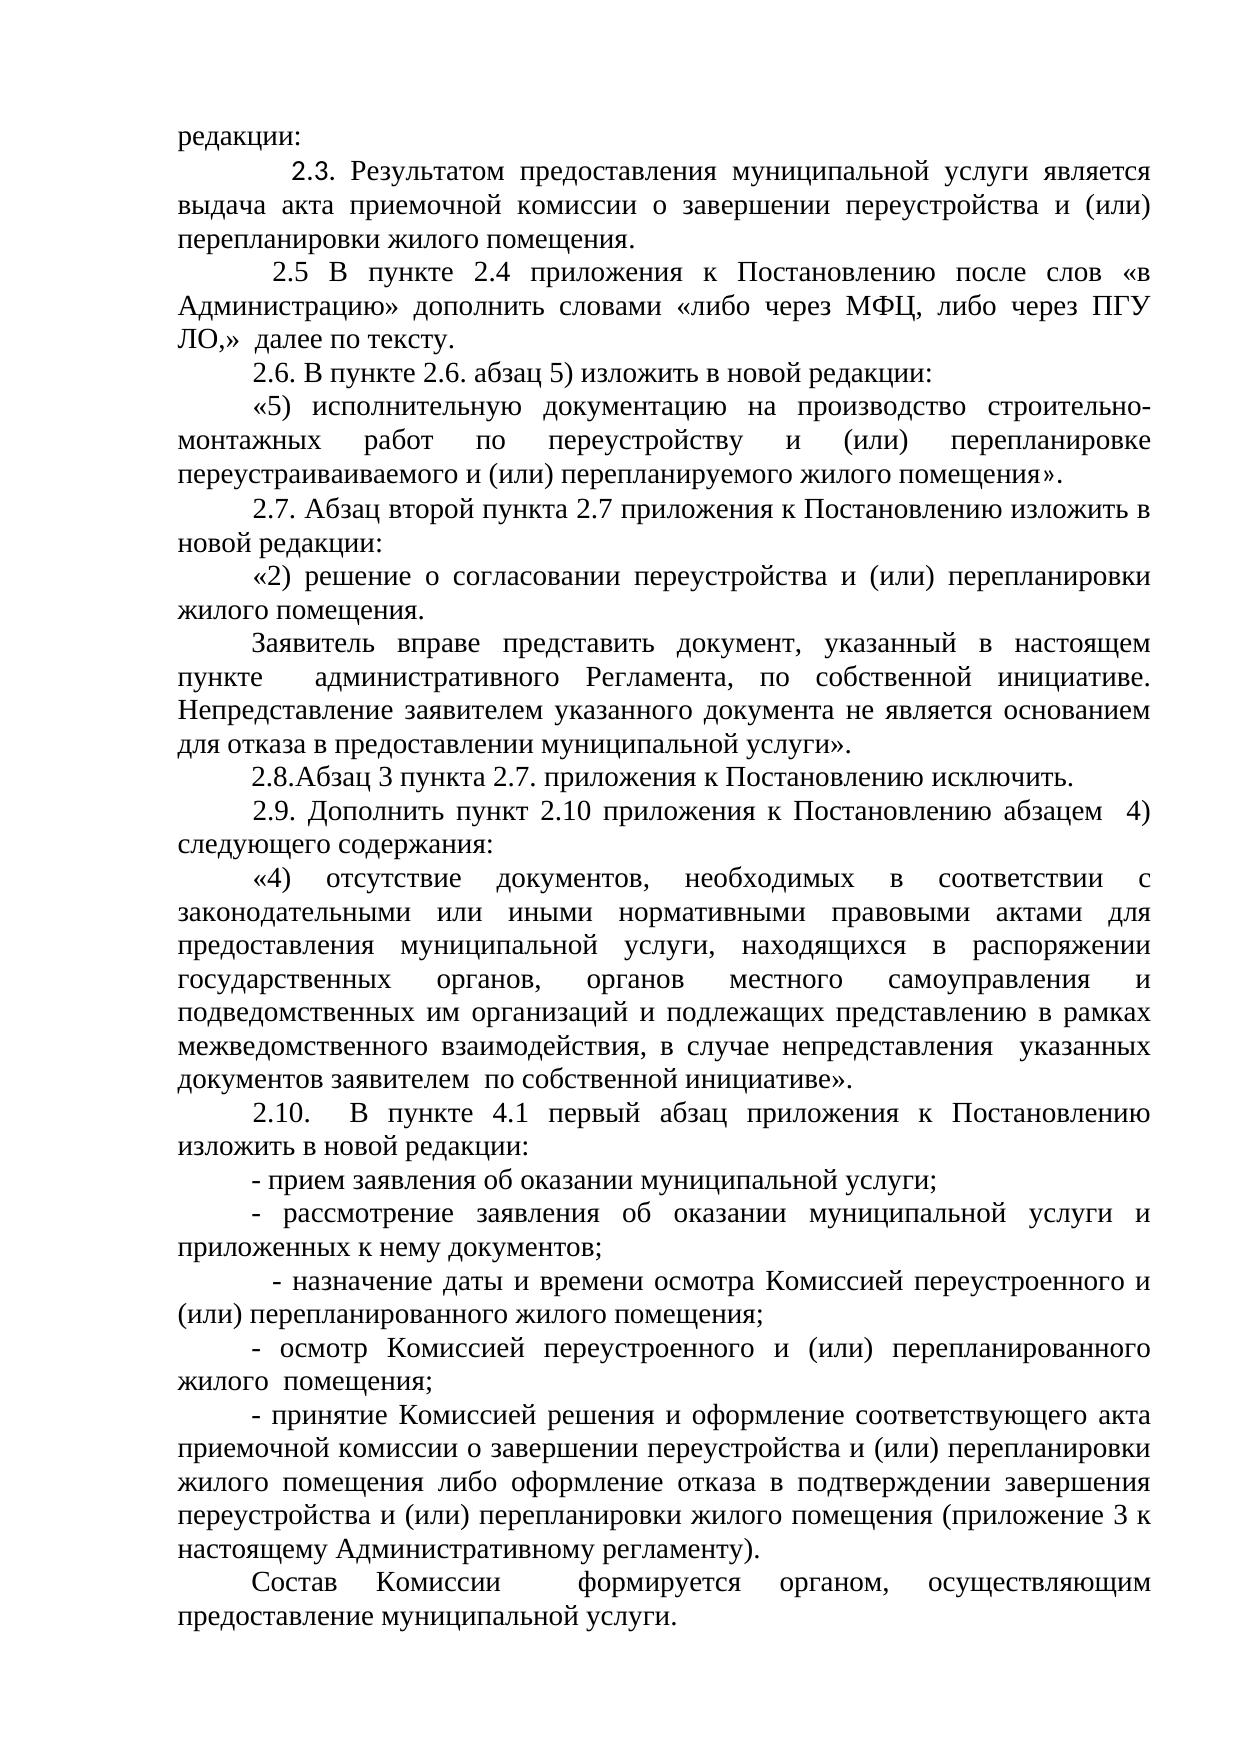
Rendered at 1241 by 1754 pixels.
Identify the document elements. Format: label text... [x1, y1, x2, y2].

text - осмотр Комиссией переустроенного и (или) перепланированного жилого помещения; [177, 1330, 1152, 1397]
text Состав Комиссии формируется органом, осуществляющим предоставление муниципальной услуги. [177, 1564, 1152, 1632]
text - прием заявления об оказании муниципальной услуги; [177, 1162, 1152, 1196]
text 2.9. Дополнить пункт 2.10 приложения к Постановлению абзацем 4) следующего содержания: [177, 793, 1152, 860]
text 2.10. В пункте 4.1 первый абзац приложения к Постановлению изложить в новой редакции: [177, 1095, 1152, 1162]
text «4) отсутствие документов, необходимых в соответствии с законодательными или иными нормативными правовыми актами для предоставления муниципальной услуги, находящихся в распоряжении государственных органов, органов местного самоуправления и подведомственных им организаций и подлежащих представлению в рамках межведомственного взаимодействия, в случае непредставления указанных документов заявителем по собственной инициативе». [177, 860, 1152, 1095]
title 2.5 В пункте 2.4 приложения к Постановлению после слов «в Администрацию» дополнить словами «либо через МФЦ, либо через ПГУ ЛО,» далее по тексту. [177, 254, 1152, 355]
text - рассмотрение заявления об оказании муниципальной услуги и приложенных к нему документов; [177, 1196, 1152, 1263]
text 2.6. В пункте 2.6. абзац 5) изложить в новой редакции: [177, 355, 1152, 388]
text 2.3. Результатом предоставления муниципальной услуги является выдача акта приемочной комиссии о завершении переустройства и (или) перепланировки жилого помещения. [177, 152, 1152, 254]
text 2.8.Абзац 3 пункта 2.7. приложения к Постановлению исключить. [177, 759, 1152, 793]
text Заявитель вправе представить документ, указанный в настоящем пункте административного Регламента, по собственной инициативе. Непредставление заявителем указанного документа не является основанием для отказа в предоставлении муниципальной услуги». [177, 625, 1152, 759]
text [177, 118, 1152, 152]
text 2.7. Абзац второй пункта 2.7 приложения к Постановлению изложить в новой редакции: [177, 491, 1152, 558]
text - назначение даты и времени осмотра Комиссией переустроенного и (или) перепланированного жилого помещения; [177, 1263, 1152, 1330]
text «2) решение о согласовании переустройства и (или) перепланировки жилого помещения. [177, 558, 1152, 625]
text «5) исполнительную документацию на производство строительно-монтажных работ по переустройству и (или) перепланировке переустраиваиваемого и (или) перепланируемого жилого помещения». [177, 388, 1152, 491]
text - принятие Комиссией решения и оформление соответствующего акта приемочной комиссии о завершении переустройства и (или) перепланировки жилого помещения либо оформление отказа в подтверждении завершения переустройства и (или) перепланировки жилого помещения (приложение 3 к настоящему Административному регламенту). [177, 1397, 1152, 1564]
